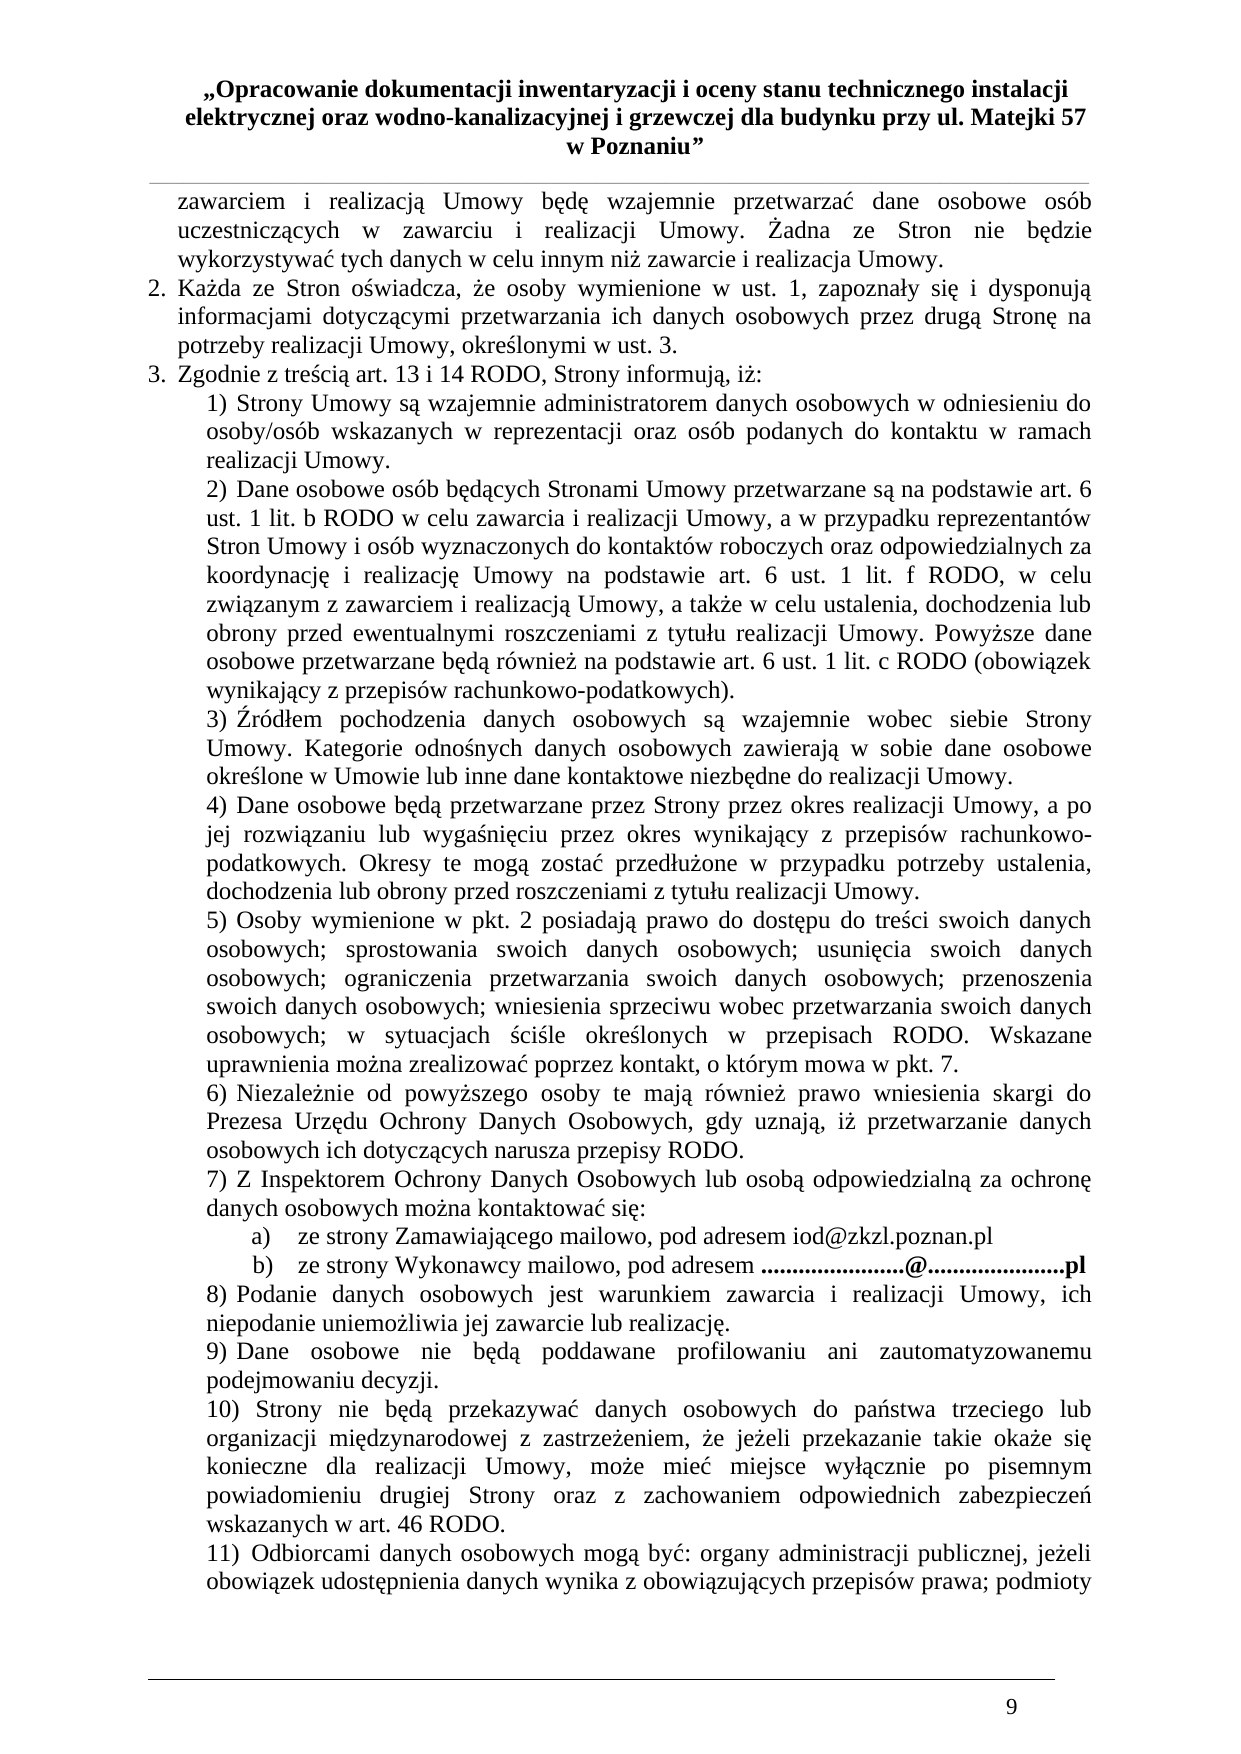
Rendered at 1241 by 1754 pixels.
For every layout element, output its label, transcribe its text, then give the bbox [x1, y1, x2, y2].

text 7) Z Inspektorem Ochrony Danych Osobowych lub osobą odpowiedzialną za ochronę danych osobowych można kontaktować się: [206, 1164, 1093, 1221]
text 9) Dane osobowe nie będą poddawane profilowaniu ani zautomatyzowanemu podejmowaniu decyzji. [206, 1336, 1093, 1394]
text 3. Zgodnie z treścią art. 13 i 14 RODO, Strony informują, iż: [148, 359, 1093, 388]
text 4) Dane osobowe będą przetwarzane przez Strony przez okres realizacji Umowy, a po jej rozwiązaniu lub wygaśnięciu przez okres wynikający z przepisów rachunkowo-podatkowych. Okresy te mogą zostać przedłużone w przypadku potrzeby ustalenia, dochodzenia lub obrony przed roszczeniami z tytułu realizacji Umowy. [206, 790, 1093, 905]
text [206, 1538, 1093, 1595]
text 5) Osoby wymienione w pkt. 2 posiadają prawo do dostępu do treści swoich danych osobowych; sprostowania swoich danych osobowych; usunięcia swoich danych osobowych; ograniczenia przetwarzania swoich danych osobowych; przenoszenia swoich danych osobowych; wniesienia sprzeciwu wobec przetwarzania swoich danych osobowych; w sytuacjach ściśle określonych w przepisach RODO. Wskazane uprawnienia można zrealizować poprzez kontakt, o którym mowa w pkt. 7. [206, 905, 1093, 1078]
text 2. Każda ze Stron oświadcza, że osoby wymienione w ust. 1, zapoznały się i dysponują informacjami dotyczącymi przetwarzania ich danych osobowych przez drugą Stronę na potrzeby realizacji Umowy, określonymi w ust. 3. [148, 273, 1093, 359]
text 8) Podanie danych osobowych jest warunkiem zawarcia i realizacji Umowy, ich niepodanie uniemożliwia jej zawarcie lub realizację. [206, 1279, 1093, 1336]
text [148, 186, 1093, 273]
text b) ze strony Wykonawcy mailowo, pod adresem .......................@......................pl [207, 1250, 1093, 1279]
text 3) Źródłem pochodzenia danych osobowych są wzajemnie wobec siebie Strony Umowy. Kategorie odnośnych danych osobowych zawierają w sobie dane osobowe określone w Umowie lub inne dane kontaktowe niezbędne do realizacji Umowy. [206, 704, 1093, 790]
text 6) Niezależnie od powyższego osoby te mają również prawo wniesienia skargi do Prezesa Urzędu Ochrony Danych Osobowych, gdy uznają, iż przetwarzanie danych osobowych ich dotyczących narusza przepisy RODO. [206, 1078, 1093, 1164]
text a) ze strony Zamawiającego mailowo, pod adresem iod@zkzl.poznan.pl [251, 1221, 1093, 1250]
text 10) Strony nie będą przekazywać danych osobowych do państwa trzeciego lub organizacji międzynarodowej z zastrzeżeniem, że jeżeli przekazanie takie okaże się konieczne dla realizacji Umowy, może mieć miejsce wyłącznie po pisemnym powiadomieniu drugiej Strony oraz z zachowaniem odpowiednich zabezpieczeń wskazanych w art. 46 RODO. [206, 1394, 1093, 1538]
text 1) Strony Umowy są wzajemnie administratorem danych osobowych w odniesieniu do osoby/osób wskazanych w reprezentacji oraz osób podanych do kontaktu w ramach realizacji Umowy. [206, 388, 1093, 474]
text 2) Dane osobowe osób będących Stronami Umowy przetwarzane są na podstawie art. 6 ust. 1 lit. b RODO w celu zawarcia i realizacji Umowy, a w przypadku reprezentantów Stron Umowy i osób wyznaczonych do kontaktów roboczych oraz odpowiedzialnych za koordynację i realizację Umowy na podstawie art. 6 ust. 1 lit. f RODO, w celu związanym z zawarciem i realizacją Umowy, a także w celu ustalenia, dochodzenia lub obrony przed ewentualnymi roszczeniami z tytułu realizacji Umowy. Powyższe dane osobowe przetwarzane będą również na podstawie art. 6 ust. 1 lit. c RODO (obowiązek wynikający z przepisów rachunkowo-podatkowych). [206, 474, 1093, 704]
